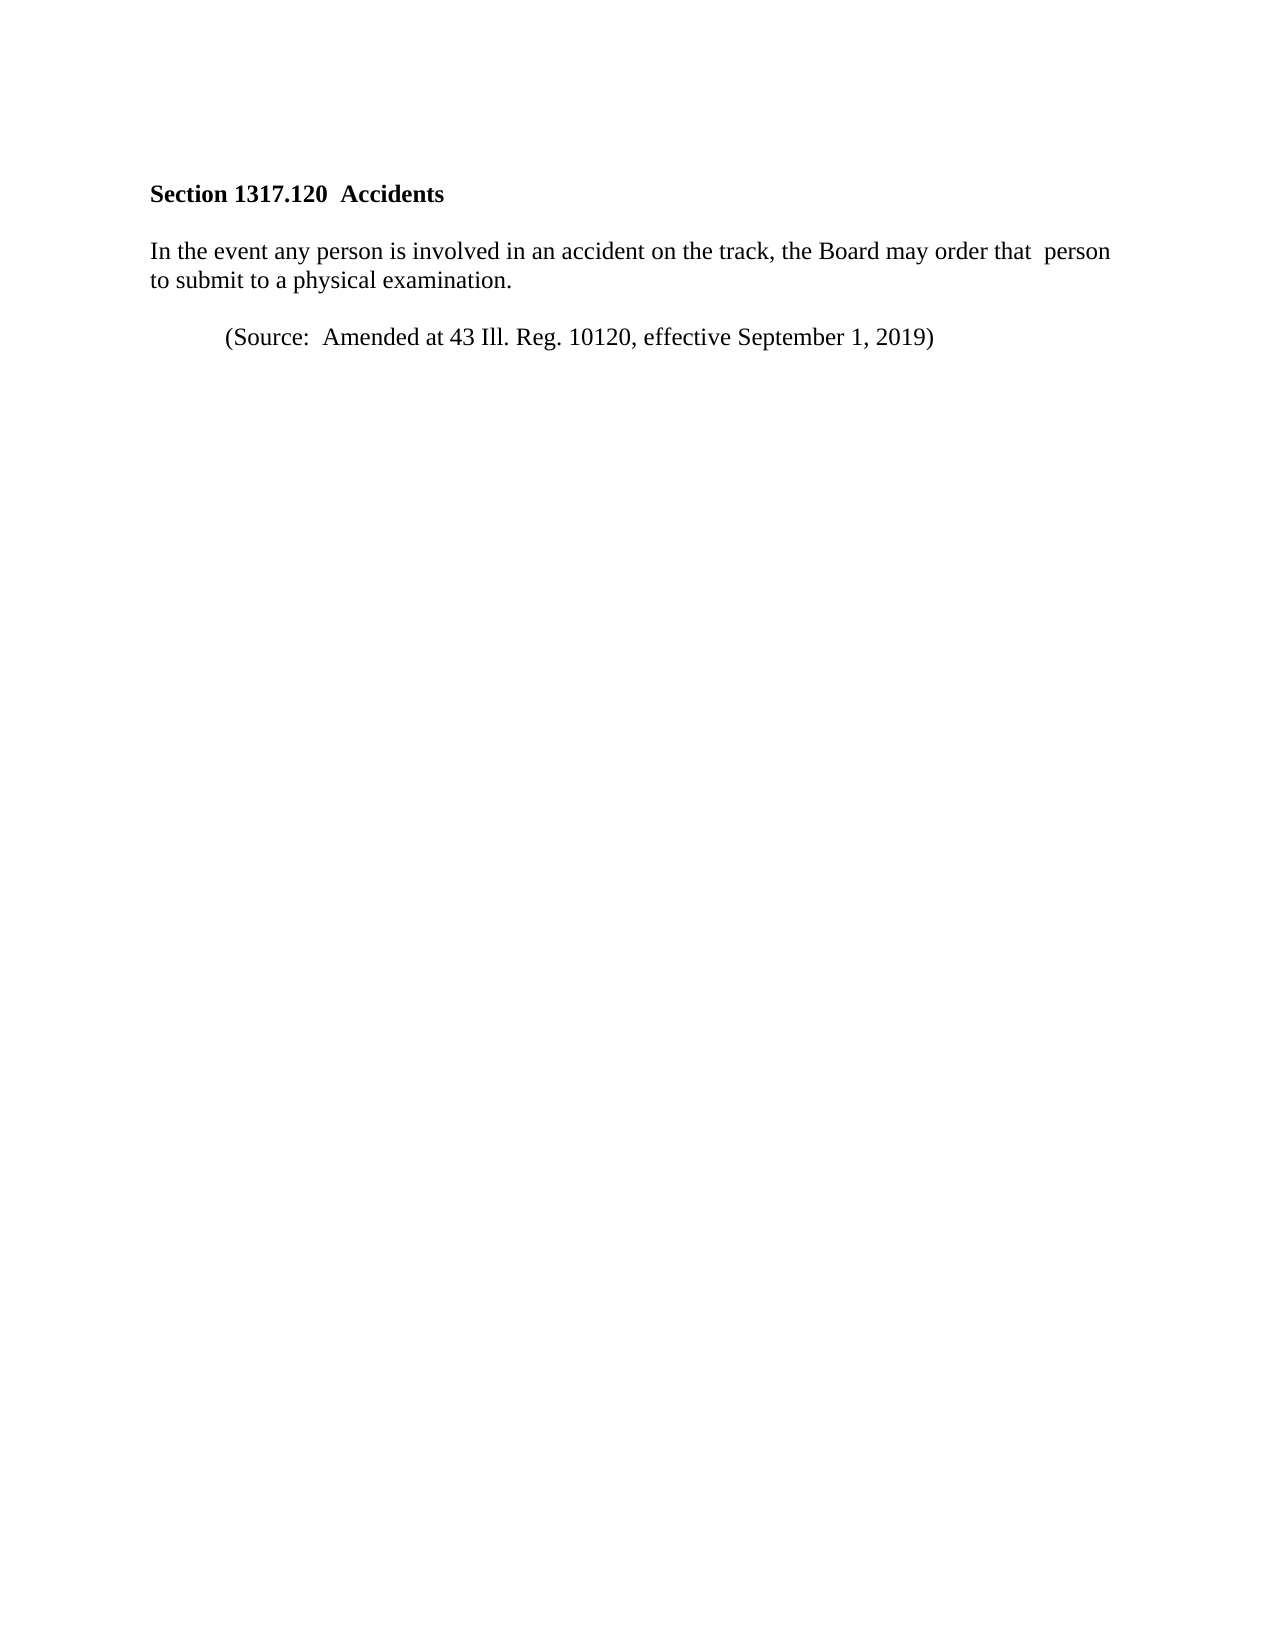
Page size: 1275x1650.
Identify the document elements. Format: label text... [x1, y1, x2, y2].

text (Source: Amended at 43 Ill. Reg. 10120, effective September 1, 2019) [150, 322, 1125, 351]
text Section 1317.120 Accidents [150, 179, 1125, 207]
text In the event any person is involved in an accident on the track, the Board may order that person to submit to a physical examination. [150, 236, 1125, 294]
